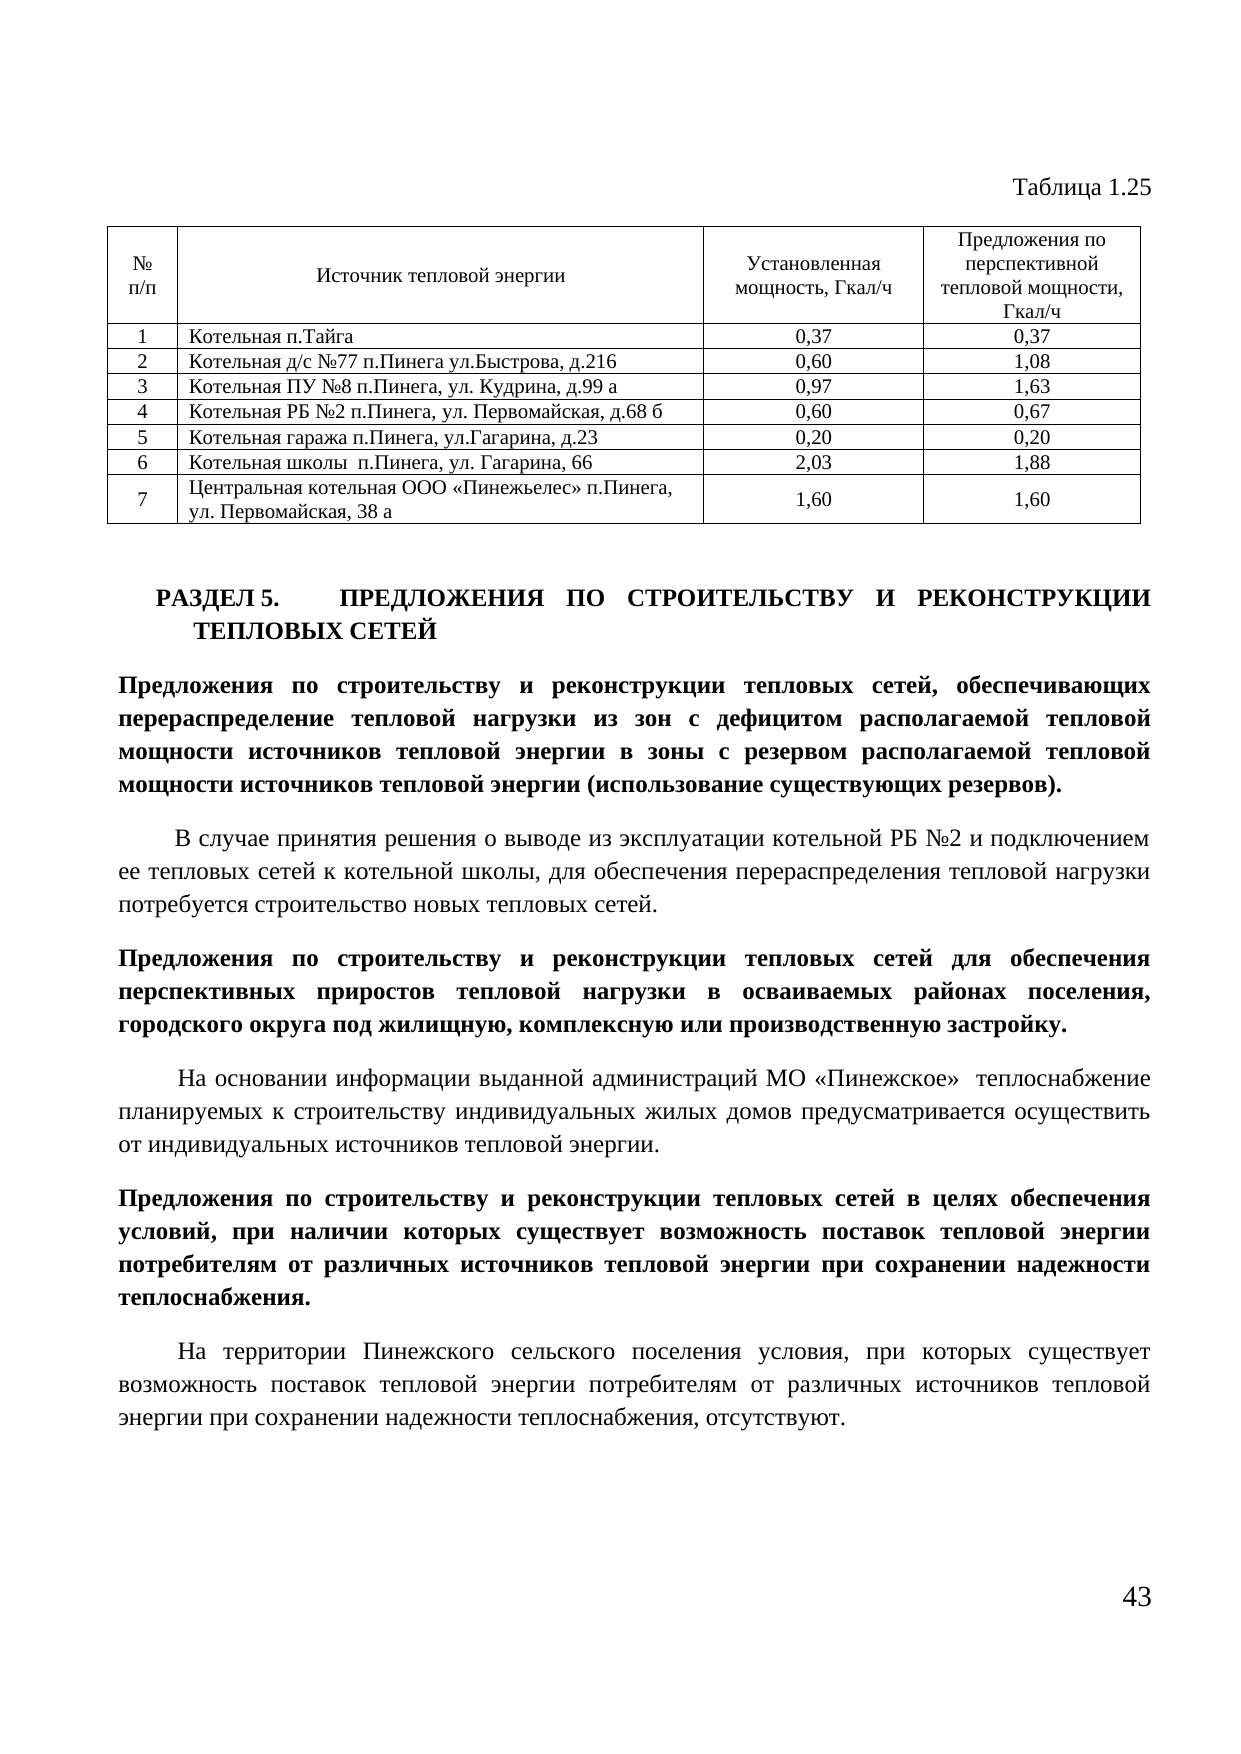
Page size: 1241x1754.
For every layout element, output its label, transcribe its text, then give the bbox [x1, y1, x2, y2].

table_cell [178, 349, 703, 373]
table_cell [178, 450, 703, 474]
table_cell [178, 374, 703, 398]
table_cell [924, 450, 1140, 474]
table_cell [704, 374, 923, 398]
text Таблица 1.25 [118, 172, 1152, 201]
subtitle Предложения по строительству и реконструкции тепловых сетей [156, 583, 1152, 645]
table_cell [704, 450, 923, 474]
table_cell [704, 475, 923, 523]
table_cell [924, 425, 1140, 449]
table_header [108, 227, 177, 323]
text В случае принятия решения о выводе из эксплуатации котельной РБ №2 и подключением ее тепловых сетей к котельной школы, для обеспечения перераспределения тепловой нагрузки потребуется строительство новых тепловых сетей. [118, 823, 1152, 918]
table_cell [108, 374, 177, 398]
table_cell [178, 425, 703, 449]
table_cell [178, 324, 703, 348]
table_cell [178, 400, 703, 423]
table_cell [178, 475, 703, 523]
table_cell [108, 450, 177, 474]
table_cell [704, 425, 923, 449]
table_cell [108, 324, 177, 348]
text На территории Пинежского сельского поселения условия, при которых существует возможность поставок тепловой энергии потребителям от различных источников тепловой энергии при сохранении надежности теплоснабжения, отсутствуют. [118, 1336, 1152, 1431]
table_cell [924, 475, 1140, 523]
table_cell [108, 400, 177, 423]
text На основании информации выданной администраций МО «Пинежское» теплоснабжение планируемых к строительству индивидуальных жилых домов предусматривается осуществить от индивидуальных источников тепловой энергии. [118, 1063, 1152, 1158]
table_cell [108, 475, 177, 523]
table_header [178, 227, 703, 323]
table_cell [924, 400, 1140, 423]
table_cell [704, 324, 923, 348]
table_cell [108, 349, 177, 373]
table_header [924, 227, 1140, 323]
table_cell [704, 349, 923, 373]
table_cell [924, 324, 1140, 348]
text Предложения по строительству и реконструкции тепловых сетей в целях обеспечения условий, при наличии которых существует возможность поставок тепловой энергии потребителям от различных источников тепловой энергии при сохранении надежности теплоснабжения. [118, 1183, 1152, 1311]
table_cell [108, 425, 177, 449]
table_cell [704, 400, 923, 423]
text Предложения по строительству и реконструкции тепловых сетей, обеспечивающих перераспределение тепловой нагрузки из зон с дефицитом располагаемой тепловой мощности источников тепловой энергии в зоны с резервом располагаемой тепловой мощности источников тепловой энергии (использование существующих резервов). [118, 670, 1152, 798]
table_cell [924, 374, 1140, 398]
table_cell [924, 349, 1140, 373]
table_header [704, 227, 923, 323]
text Предложения по строительству и реконструкции тепловых сетей для обеспечения перспективных приростов тепловой нагрузки в осваиваемых районах поселения, городского округа под жилищную, комплексную или производственную застройку. [118, 943, 1152, 1038]
